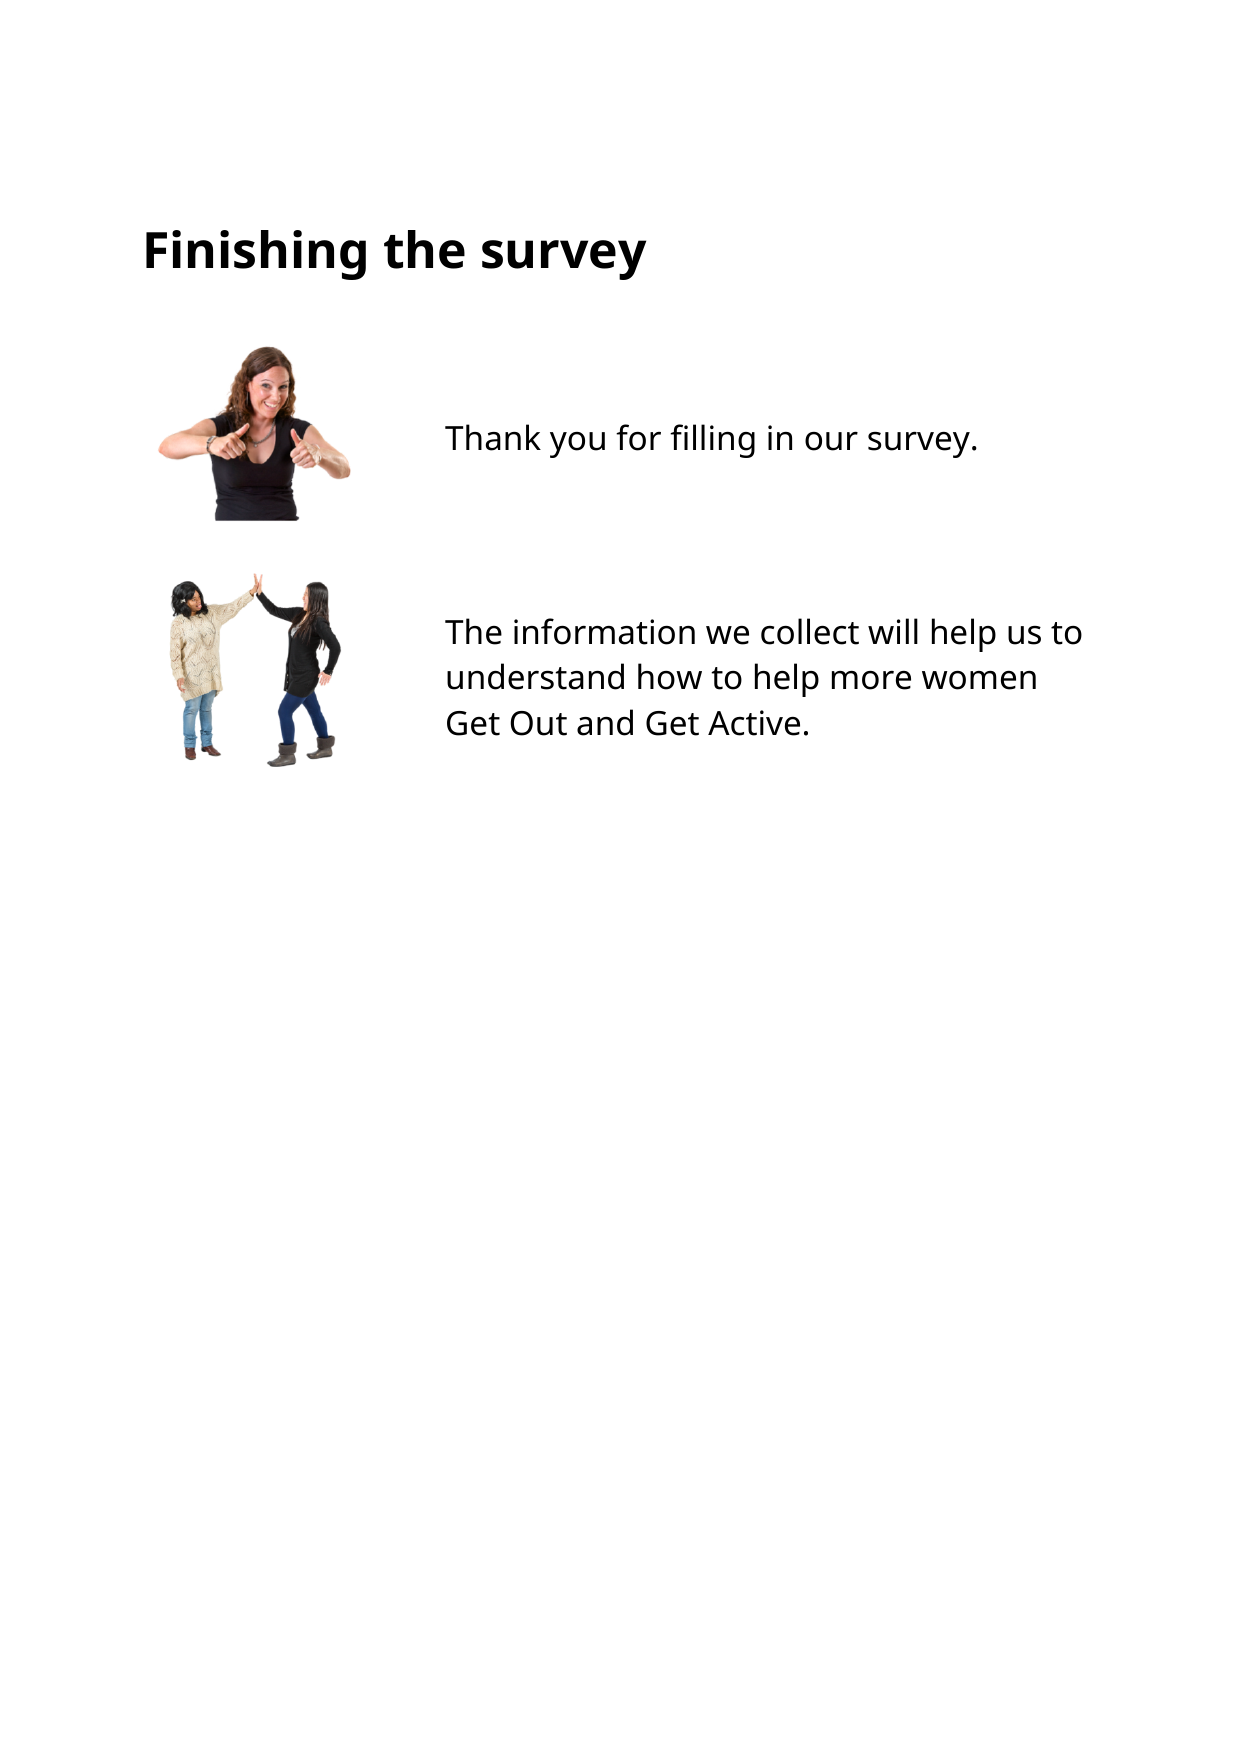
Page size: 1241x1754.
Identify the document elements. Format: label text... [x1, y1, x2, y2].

picture [153, 330, 355, 532]
text Finishing the survey [142, 215, 1098, 283]
table_header [142, 331, 434, 569]
table_cell The information we collect will help us to understand how to help more women Get Out and Get Active. [434, 570, 1113, 808]
picture [153, 569, 355, 771]
table_cell [142, 570, 434, 808]
table_header Thank you for filling in our survey. [434, 331, 1113, 569]
